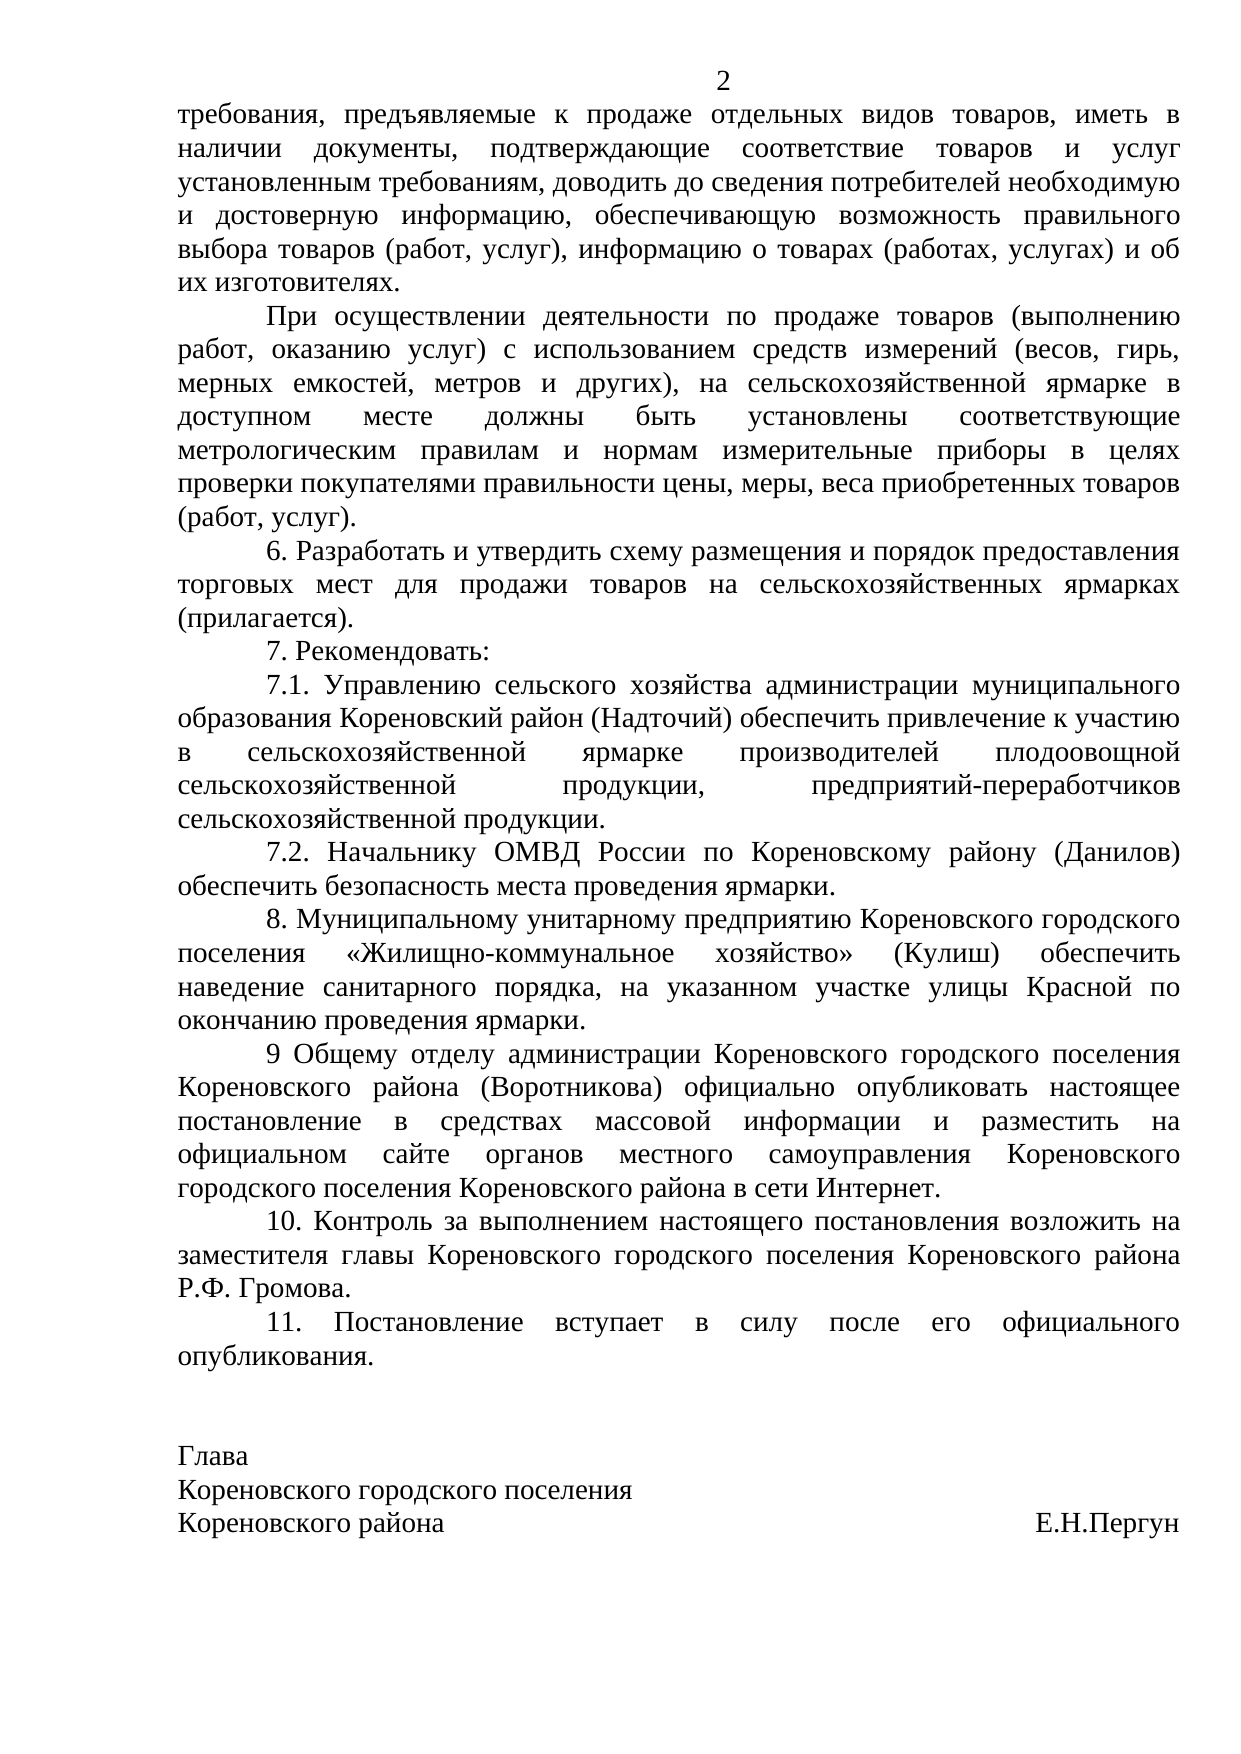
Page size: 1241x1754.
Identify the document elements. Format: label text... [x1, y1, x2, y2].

text требования, предъявляемые к продаже отдельных видов товаров, иметь в наличии документы, подтверждающие соответствие товаров и услуг установленным требованиям, доводить до сведения потребителей необходимую и достоверную информацию, обеспечивающую возможность правильного выбора товаров (работ, услуг), информацию о товарах (работах, услугах) и об их изготовителях. [177, 97, 1181, 298]
text 9 Общему отделу администрации Кореновского городского поселения Кореновского района (Воротникова) официально опубликовать настоящее постановление в средствах массовой информации и разместить на официальном сайте органов местного самоуправления Кореновского городского поселения Кореновского района в сети Интернет. [177, 1036, 1181, 1203]
text 11. Постановление вступает в силу после его официального опубликования. [177, 1304, 1181, 1371]
text Глава [177, 1438, 1181, 1472]
text 10. Контроль за выполнением настоящего постановления возложить на заместителя главы Кореновского городского поселения Кореновского района Р.Ф. Громова. [177, 1203, 1181, 1304]
text Кореновского городского поселения [177, 1472, 1181, 1505]
text 2 [177, 63, 1181, 97]
text 8. Муниципальному унитарному предприятию Кореновского городского поселения «Жилищно-коммунальное хозяйство» (Кулиш) обеспечить наведение санитарного порядка, на указанном участке улицы Красной по окончанию проведения ярмарки. [177, 902, 1181, 1036]
text 6. Разработать и утвердить схему размещения и порядок предоставления торговых мест для продажи товаров на сельскохозяйственных ярмарках (прилагается). [177, 533, 1181, 633]
text 7.1. Управлению сельского хозяйства администрации муниципального образования Кореновский район (Надточий) обеспечить привлечение к участию в сельскохозяйственной ярмарке производителей плодоовощной сельскохозяйственной продукции, предприятий-переработчиков сельскохозяйственной продукции. [177, 667, 1181, 834]
text При осуществлении деятельности по продаже товаров (выполнению работ, оказанию услуг) с использованием средств измерений (весов, гирь, мерных емкостей, метров и других), на сельскохозяйственной ярмарке в доступном месте должны быть установлены соответствующие метрологическим правилам и нормам измерительные приборы в целях проверки покупателями правильности цены, меры, веса приобретенных товаров (работ, услуг). [177, 298, 1181, 533]
text Кореновского района Е.Н.Пергун [177, 1505, 1181, 1539]
text 7.2. Начальнику ОМВД России по Кореновскому району (Данилов) обеспечить безопасность места проведения ярмарки. [177, 834, 1181, 902]
text 7. Рекомендовать: [177, 633, 1181, 667]
